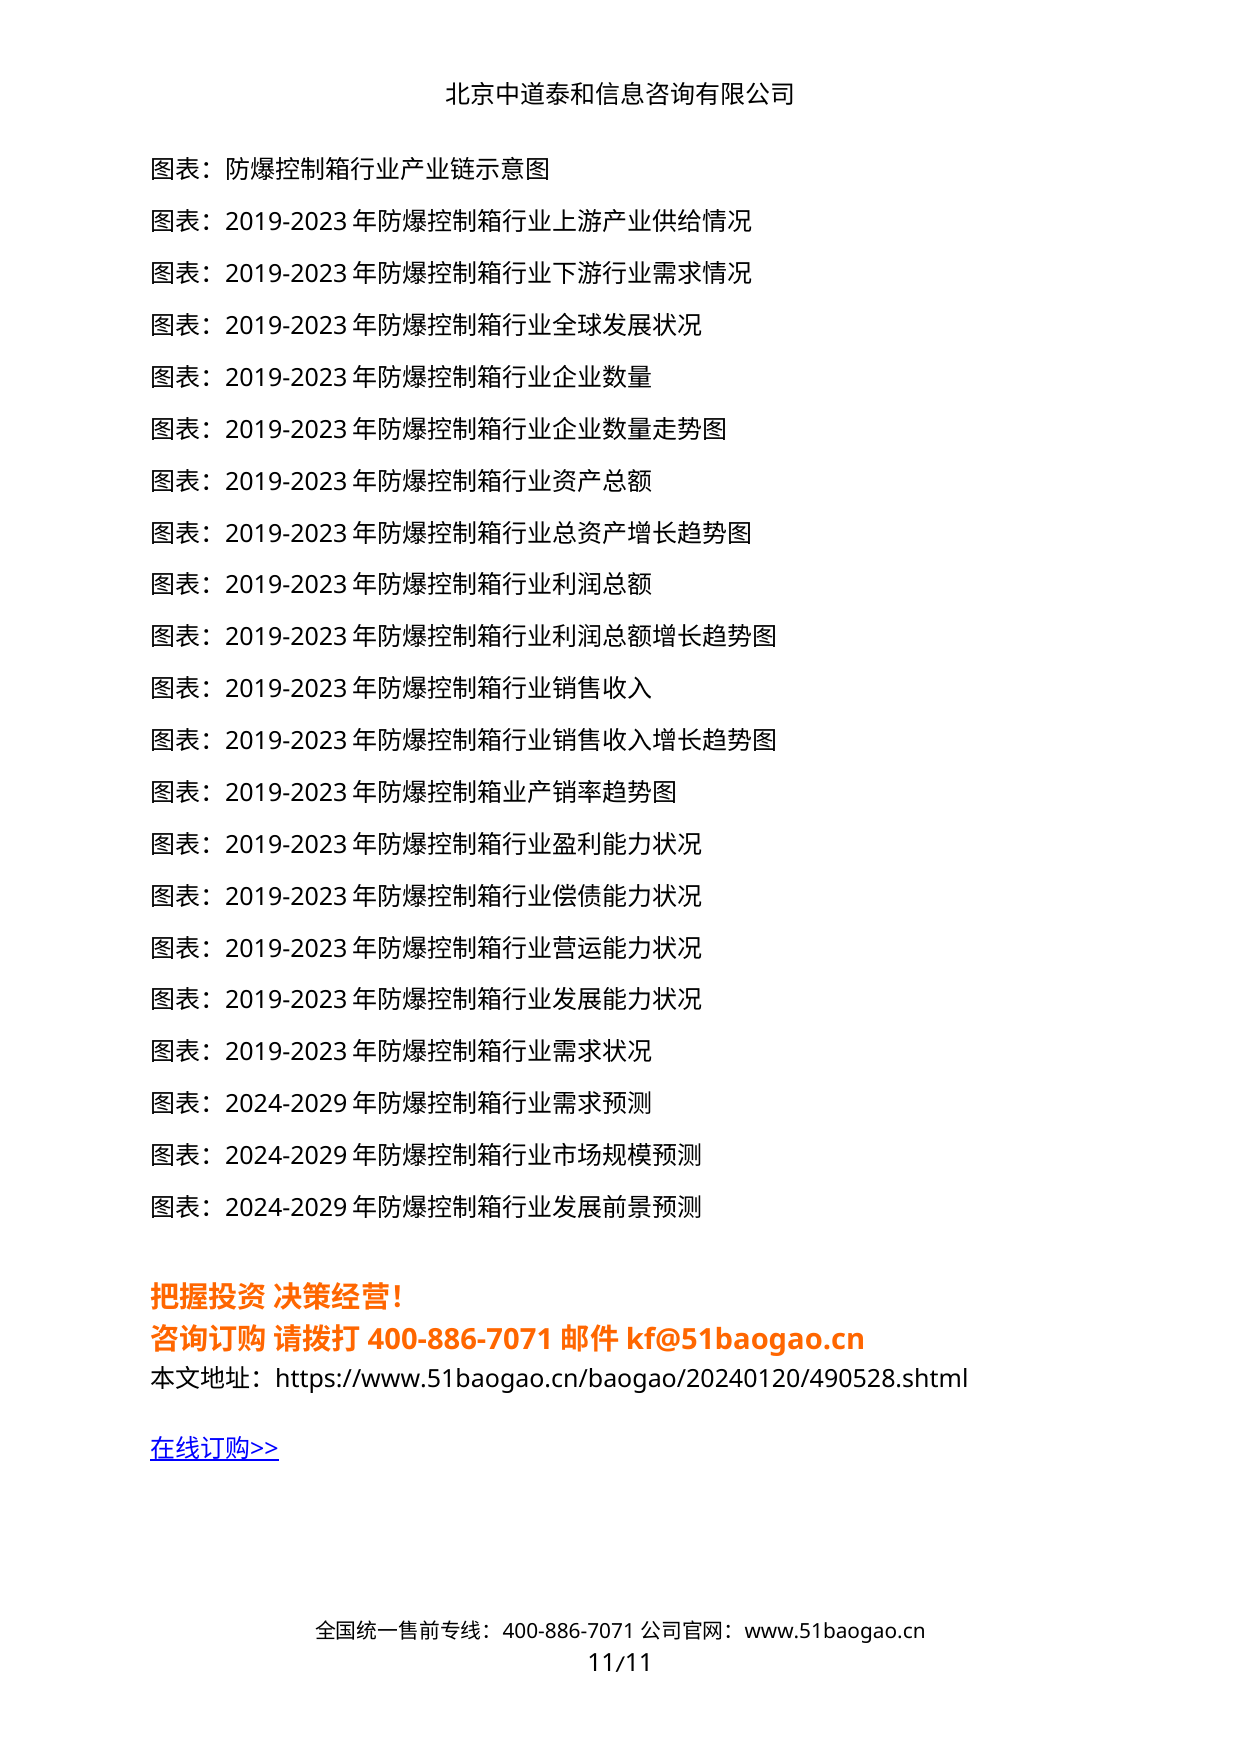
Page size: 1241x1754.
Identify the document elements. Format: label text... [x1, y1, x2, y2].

text 图表：2024-2029年防爆控制箱行业发展前景预测 [150, 1187, 1090, 1224]
text 图表：2019-2023年防爆控制箱行业偿债能力状况 [150, 876, 1090, 912]
text 图表：2019-2023年防爆控制箱行业资产总额 [150, 461, 1090, 497]
text 图表：2019-2023年防爆控制箱行业下游行业需求情况 [150, 254, 1090, 290]
text 把握投资 决策经营！咨询订购 请拨打 400-886-7071 邮件 kf@51baogao.cn本文地址：https://www.51baogao.cn/baogao/20240120/490528.shtml [150, 1239, 1090, 1394]
text 图表：2019-2023年防爆控制箱行业全球发展状况 [150, 306, 1090, 342]
text 图表：2019-2023年防爆控制箱行业发展能力状况 [150, 980, 1090, 1016]
text 图表：2019-2023年防爆控制箱行业上游产业供给情况 [150, 202, 1090, 238]
text 图表：2019-2023年防爆控制箱行业盈利能力状况 [150, 824, 1090, 861]
text 图表：2019-2023年防爆控制箱行业企业数量走势图 [150, 409, 1090, 446]
text 图表：防爆控制箱行业产业链示意图 [150, 150, 1090, 186]
text 图表：2024-2029年防爆控制箱行业市场规模预测 [150, 1136, 1090, 1172]
text 图表：2019-2023年防爆控制箱业产销率趋势图 [150, 772, 1090, 809]
text 图表：2019-2023年防爆控制箱行业销售收入增长趋势图 [150, 721, 1090, 757]
text 图表：2019-2023年防爆控制箱行业利润总额增长趋势图 [150, 617, 1090, 653]
text 图表：2024-2029年防爆控制箱行业需求预测 [150, 1084, 1090, 1120]
text 图表：2019-2023年防爆控制箱行业需求状况 [150, 1032, 1090, 1068]
text 图表：2019-2023年防爆控制箱行业利润总额 [150, 565, 1090, 601]
text 图表：2019-2023年防爆控制箱行业营运能力状况 [150, 928, 1090, 964]
text 在线订购>> [150, 1394, 1090, 1465]
text 图表：2019-2023年防爆控制箱行业企业数量 [150, 357, 1090, 394]
text 图表：2019-2023年防爆控制箱行业总资产增长趋势图 [150, 513, 1090, 549]
text 图表：2019-2023年防爆控制箱行业销售收入 [150, 669, 1090, 705]
